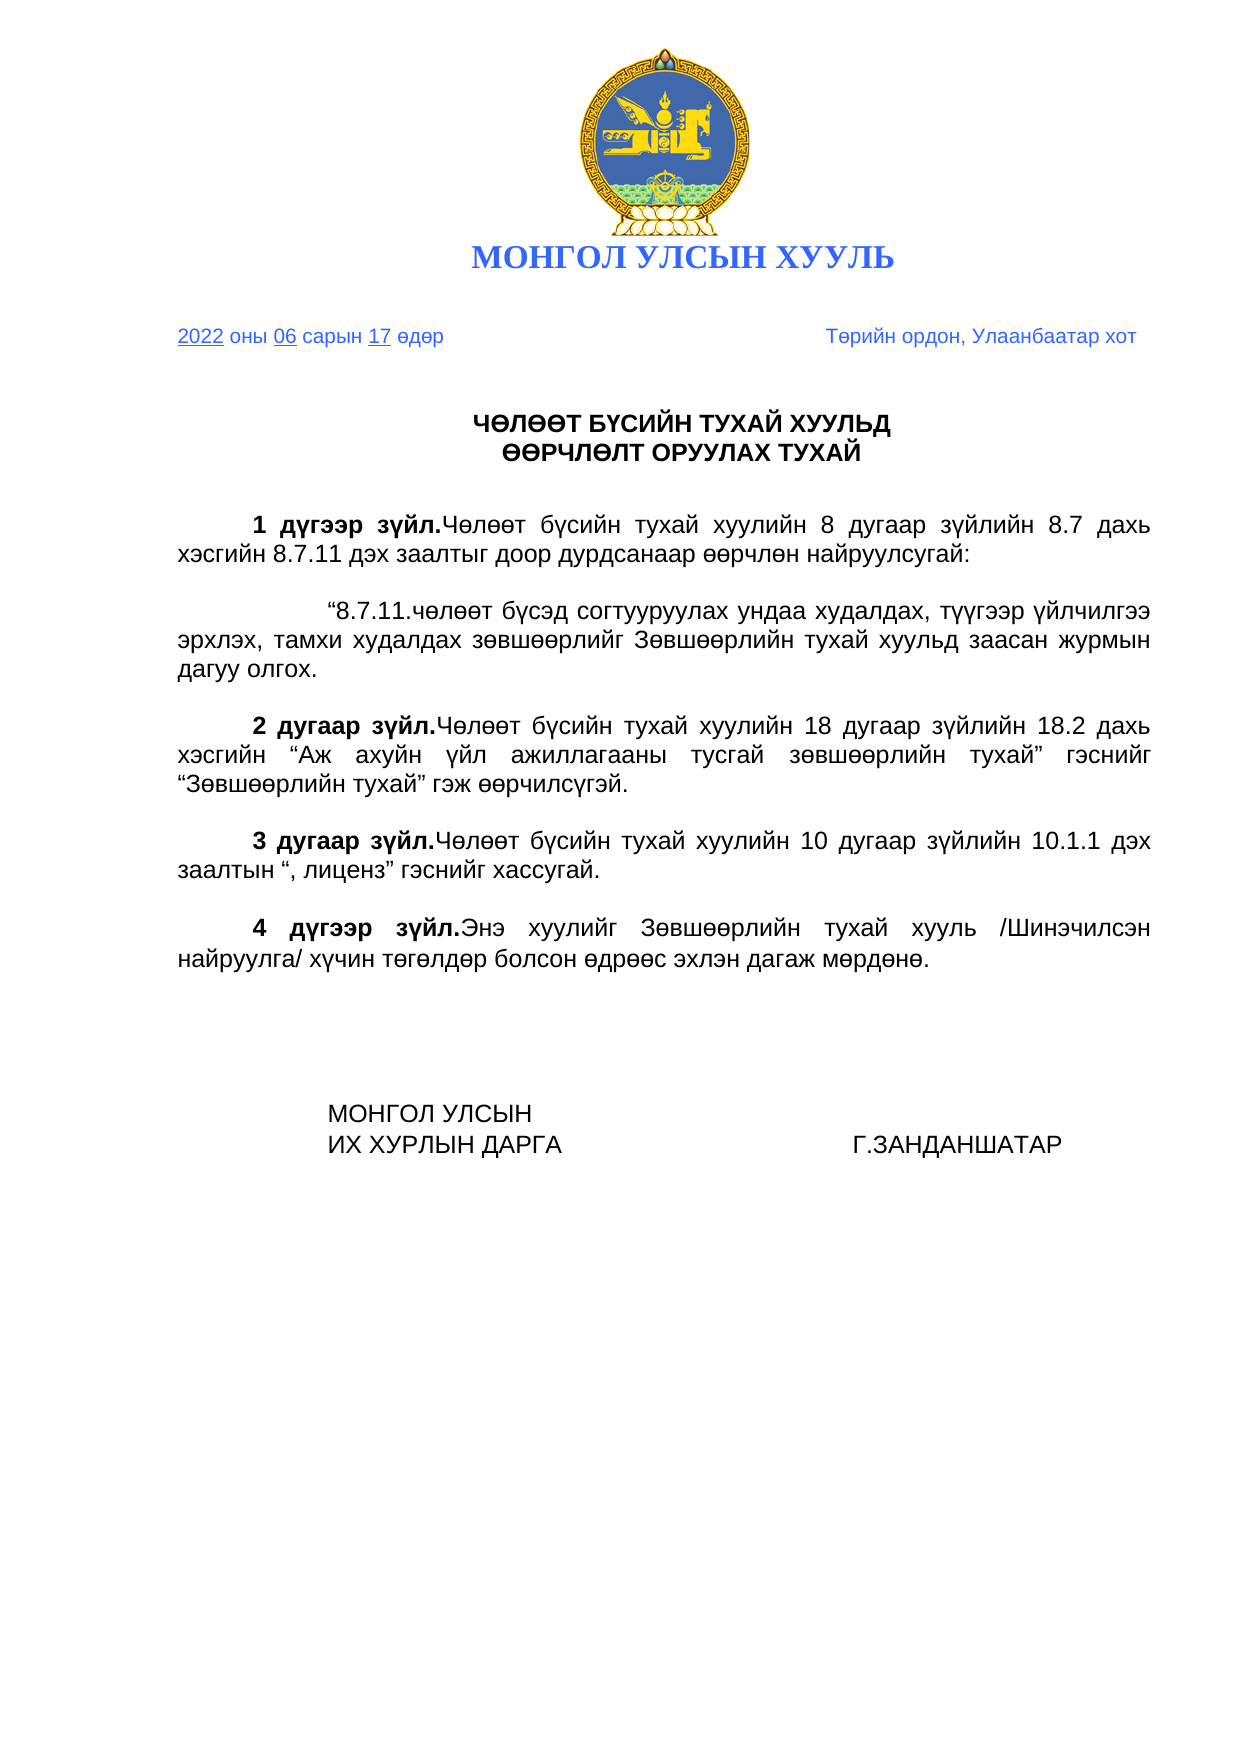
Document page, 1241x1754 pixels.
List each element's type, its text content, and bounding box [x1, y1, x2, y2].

text 1 дүгээр зүйл.Чөлөөт бүсийн тухай хуулийн 8 дугаар зүйлийн 8.7 дахь хэсгийн 8.7.11 дэх заалтыг доор дурдсанаар өөрчлөн найруулсугай: [177, 510, 1152, 568]
text 2 дугаар зүйл.Чөлөөт бүсийн тухай хуулийн 18 дугаар зүйлийн 18.2 дахь хэсгийн “Аж ахуйн үйл ажиллагааны тусгай зөвшөөрлийн тухай” гэснийг “Зөвшөөрлийн тухай” гэж өөрчилсүгэй. [177, 711, 1152, 798]
text 4 дүгээр зүйл.Энэ хуулийг Зөвшөөрлийн тухай хууль /Шинэчилсэн найруулга/ хүчин төгөлдөр болсон өдрөөс эхлэн дагаж мөрдөнө. [177, 913, 1152, 972]
text 2022 оны 06 сарын 17 өдөр Төрийн ордон, Улаанбаатар хот [177, 324, 1152, 348]
text ӨӨРЧЛӨЛТ ОРУУЛАХ ТУХАЙ [177, 438, 1152, 467]
text “8.7.11.чөлөөт бүсэд согтууруулах ундаа худалдах, түүгээр үйлчилгээ эрхлэх, тамхи худалдах зөвшөөрлийг Зөвшөөрлийн тухай хуульд заасан журмын дагуу олгох. [177, 596, 1152, 683]
text 3 дугаар зүйл.Чөлөөт бүсийн тухай хуулийн 10 дугаар зүйлийн 10.1.1 дэх заалтын “, лиценз” гэснийг хассугай. [177, 826, 1152, 884]
text МОНГОЛ УЛСЫН [252, 1099, 1152, 1128]
text ИХ ХУРЛЫН ДАРГА Г.ЗАНДАНШАТАР [177, 1130, 1152, 1159]
picture [579, 47, 750, 236]
text ЧӨЛӨӨТ БҮСИЙН ТУХАЙ ХУУЛЬД [177, 409, 1152, 438]
title МОНГОЛ УЛСЫН ХУУЛЬ [177, 238, 1189, 276]
